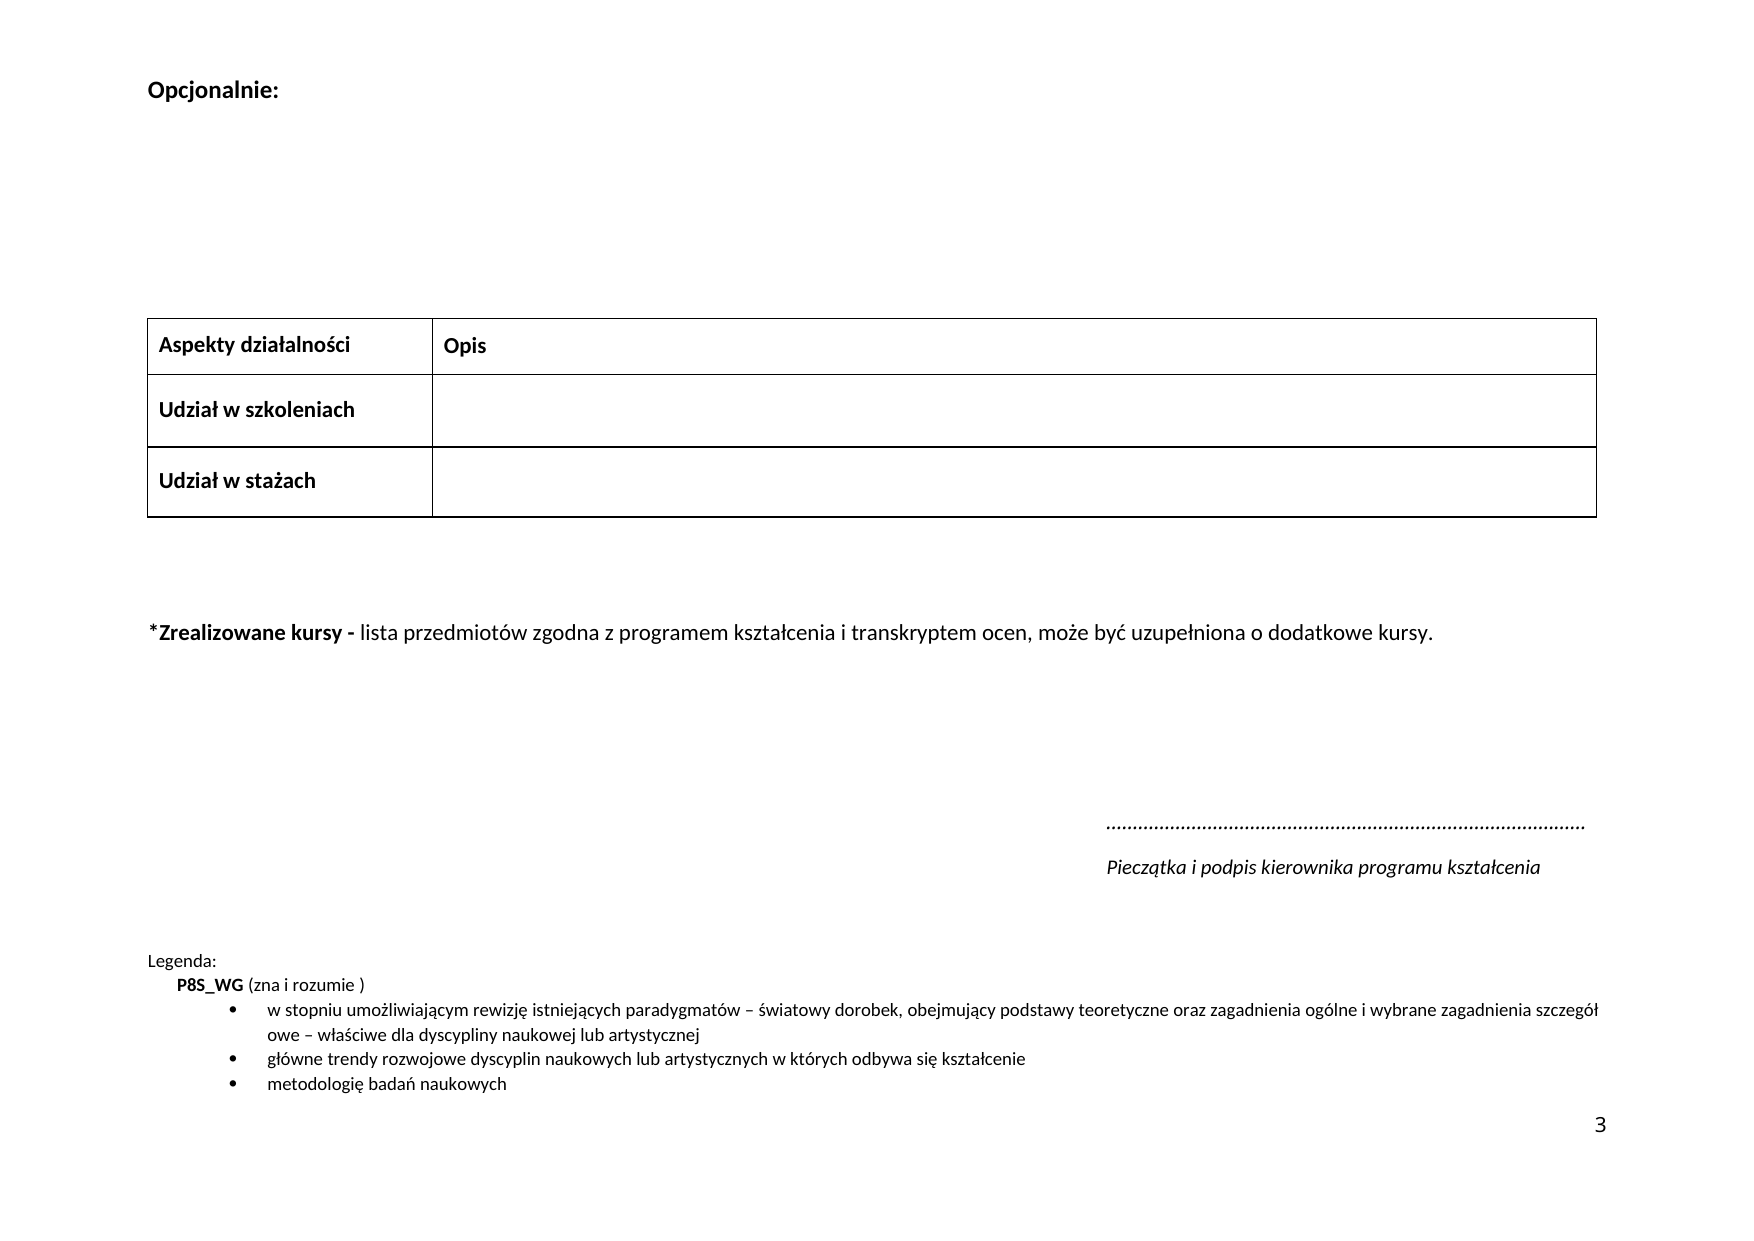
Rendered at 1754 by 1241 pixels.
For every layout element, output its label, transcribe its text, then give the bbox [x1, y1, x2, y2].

text Pieczątka i podpis kierownika programu kształcenia [1106, 854, 1606, 880]
text Opcjonalnie: [148, 74, 1606, 104]
list w stopniu umożliwiającym rewizję istniejących paradygmatów – światowy dorobek, obejmujący podstawy teoretyczne oraz zagadnienia ogólne i wybrane zagadnienia szczegółowe – właściwe dla dyscypliny naukowej lub artystycznej [229, 998, 1606, 1046]
table_header Aspekty działalności [148, 319, 432, 373]
text *Zrealizowane kursy - lista przedmiotów zgodna z programem kształcenia i transkryptem ocen, może być uzupełniona o dodatkowe kursy. [148, 618, 1606, 646]
table_cell [433, 448, 1596, 516]
table_cell Udział w szkoleniach [148, 375, 432, 446]
table_cell [433, 375, 1596, 446]
table_header Opis [433, 319, 1596, 373]
text P8S_WG (zna i rozumie ) [177, 973, 1606, 996]
list główne trendy rozwojowe dyscyplin naukowych lub artystycznych w których odbywa się kształcenie [229, 1048, 1586, 1071]
text Legenda: [148, 949, 1606, 972]
table_cell Udział w stażach [148, 448, 432, 516]
list metodologię badań naukowych [229, 1072, 1606, 1095]
text ……………………………………………………………………………… [1033, 807, 1606, 836]
